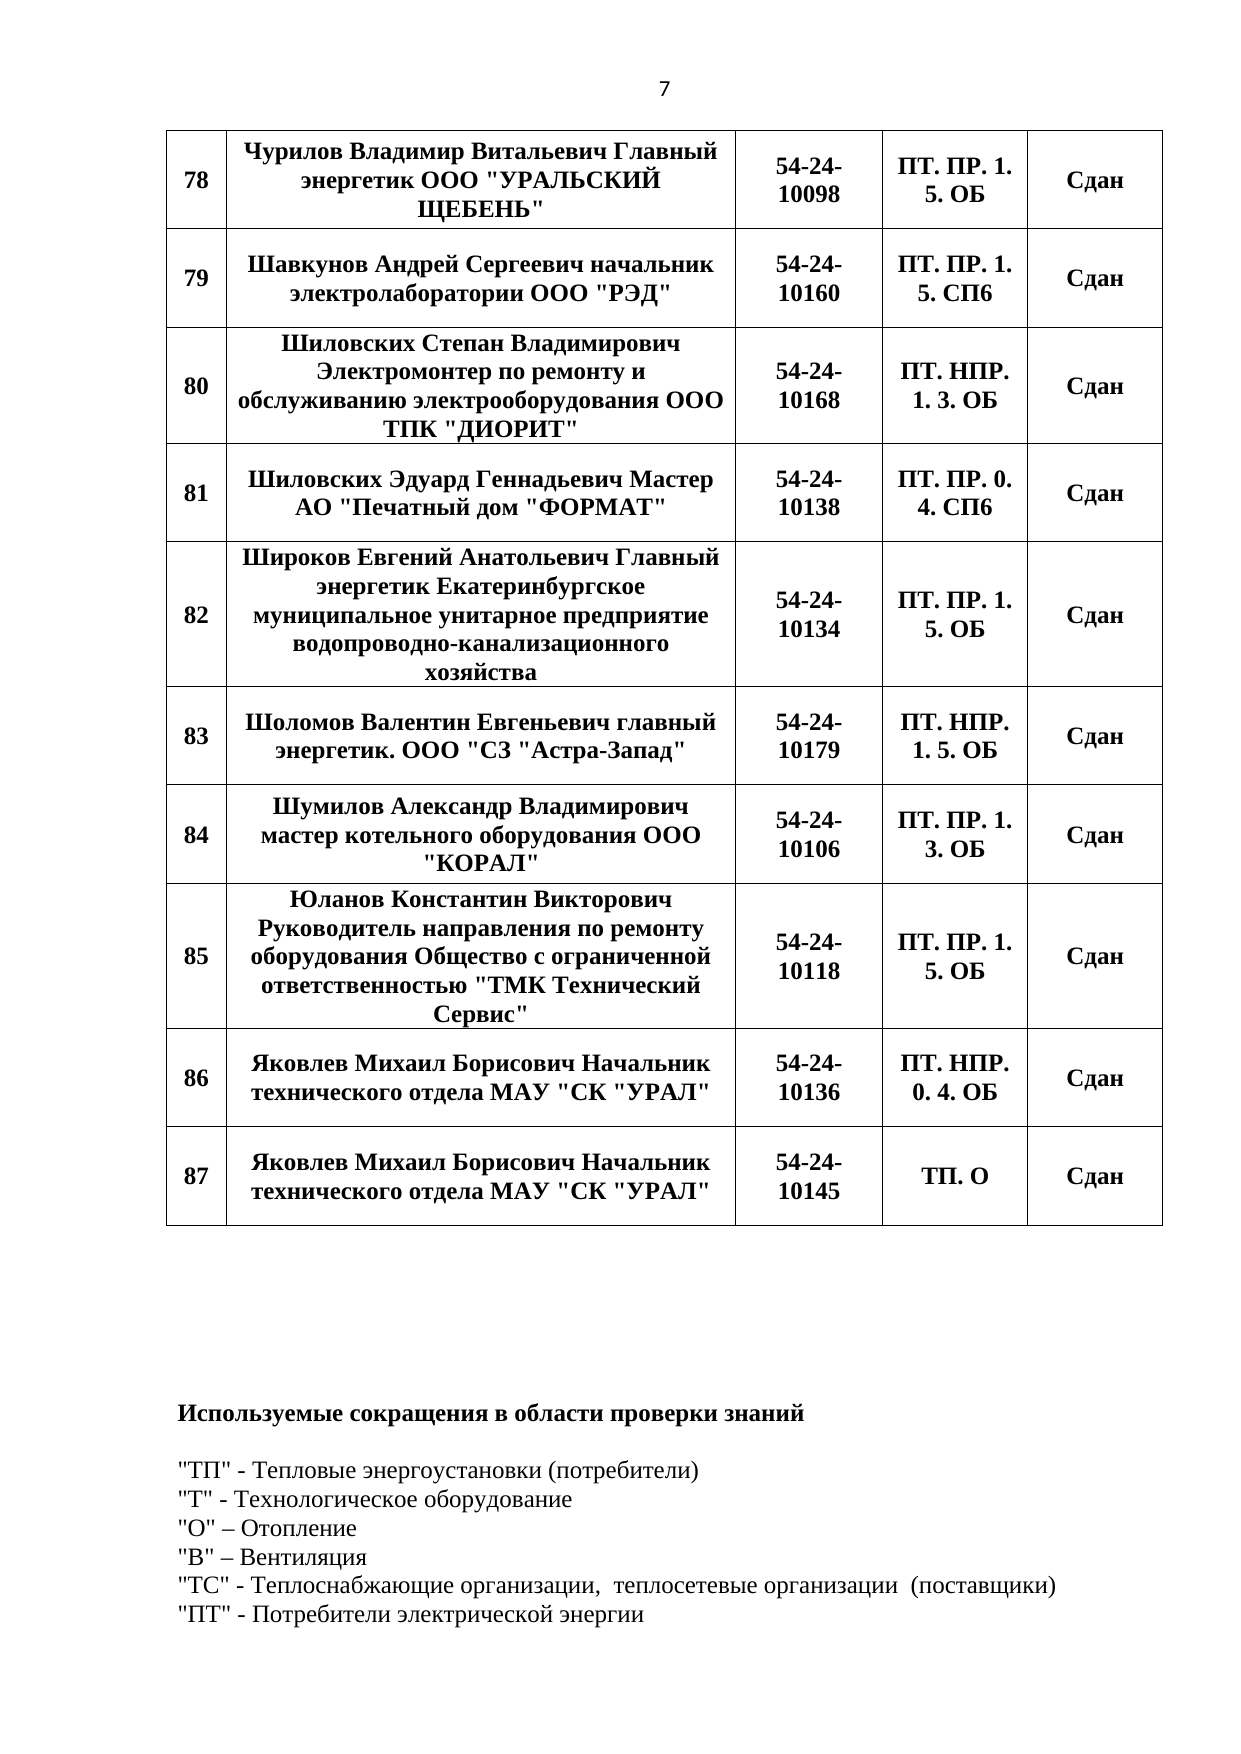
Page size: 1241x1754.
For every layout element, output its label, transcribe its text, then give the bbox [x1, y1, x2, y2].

table_cell 54-24-10145 [736, 1127, 882, 1224]
table_cell 54-24-10106 [736, 785, 882, 883]
table_cell ТП. О [883, 1127, 1027, 1224]
table_cell Шумилов Александр Владимирович мастер котельного оборудования ООО "КОРАЛ" [227, 785, 735, 883]
text "В" – Вентиляция [177, 1542, 1152, 1571]
table_cell 84 [167, 785, 226, 883]
table_cell 54-24-10179 [736, 687, 882, 784]
table_cell 86 [167, 1029, 226, 1126]
table_cell 87 [167, 1127, 226, 1224]
table_cell Широков Евгений Анатольевич Главный энергетик Екатеринбургское муниципальное унитарное предприятие водопроводно-канализационного хозяйства [227, 542, 735, 686]
table_cell Сдан [1028, 444, 1162, 541]
table_cell Шавкунов Андрей Сергеевич начальник электролаборатории ООО "РЭД" [227, 229, 735, 327]
table_cell Чурилов Владимир Витальевич Главный энергетик ООО "УРАЛЬСКИЙ ЩЕБЕНЬ" [227, 131, 735, 228]
table_cell Шиловских Степан Владимирович Электромонтер по ремонту и обслуживанию электрооборудования ООО ТПК "ДИОРИТ" [227, 328, 735, 443]
table_cell 54-24-10136 [736, 1029, 882, 1126]
text "О" – Отопление [177, 1513, 1152, 1542]
text "ТС" - Теплоснабжающие организации, теплосетевые организации (поставщики) [177, 1571, 1152, 1599]
table_cell 54-24-10168 [736, 328, 882, 443]
table_cell ПТ. ПР. 1. 5. ОБ [883, 131, 1027, 228]
table_cell 80 [167, 328, 226, 443]
table_cell 54-24-10118 [736, 884, 882, 1028]
table_cell 85 [167, 884, 226, 1028]
text "ТП" - Тепловые энергоустановки (потребители) [177, 1456, 1152, 1484]
table_cell ПТ. НПР. 0. 4. ОБ [883, 1029, 1027, 1126]
table_cell 54-24-10160 [736, 229, 882, 327]
table_cell ПТ. ПР. 1. 5. ОБ [883, 542, 1027, 686]
table_cell 78 [167, 131, 226, 228]
table_cell ПТ. ПР. 1. 5. ОБ [883, 884, 1027, 1028]
table_cell 54-24-10134 [736, 542, 882, 686]
table_cell Сдан [1028, 131, 1162, 228]
table_cell Яковлев Михаил Борисович Начальник технического отдела МАУ "СК "УРАЛ" [227, 1029, 735, 1126]
table_cell 82 [167, 542, 226, 686]
table_cell 54-24-10138 [736, 444, 882, 541]
table_cell Юланов Константин Викторович Руководитель направления по ремонту оборудования Общество с ограниченной ответственностью "ТМК Технический Сервис" [227, 884, 735, 1028]
table_cell 81 [167, 444, 226, 541]
table_cell ПТ. ПР. 1. 3. ОБ [883, 785, 1027, 883]
text "ПТ" - Потребители электрической энергии [177, 1599, 1152, 1628]
table_cell 83 [167, 687, 226, 784]
table_cell ПТ. ПР. 0. 4. СП6 [883, 444, 1027, 541]
table_cell ПТ. ПР. 1. 5. СП6 [883, 229, 1027, 327]
table_cell Сдан [1028, 542, 1162, 686]
table_cell Шоломов Валентин Евгеньевич главный энергетик. ООО "СЗ "Астра-Запад" [227, 687, 735, 784]
table_cell Сдан [1028, 328, 1162, 443]
table_cell 79 [167, 229, 226, 327]
table_cell ПТ. НПР. 1. 5. ОБ [883, 687, 1027, 784]
table_cell Шиловских Эдуард Геннадьевич Мастер АО "Печатный дом "ФОРМАТ" [227, 444, 735, 541]
table_cell 54-24-10098 [736, 131, 882, 228]
table_cell ПТ. НПР. 1. 3. ОБ [883, 328, 1027, 443]
table_cell Яковлев Михаил Борисович Начальник технического отдела МАУ "СК "УРАЛ" [227, 1127, 735, 1224]
table_cell Сдан [1028, 229, 1162, 327]
table_cell Сдан [1028, 1029, 1162, 1126]
table_cell Сдан [1028, 687, 1162, 784]
text Используемые сокращения в области проверки знаний [177, 1398, 1152, 1427]
table_cell Сдан [1028, 1127, 1162, 1224]
table_cell Сдан [1028, 785, 1162, 883]
text "Т" - Технологическое оборудование [177, 1484, 1152, 1513]
table_cell Сдан [1028, 884, 1162, 1028]
